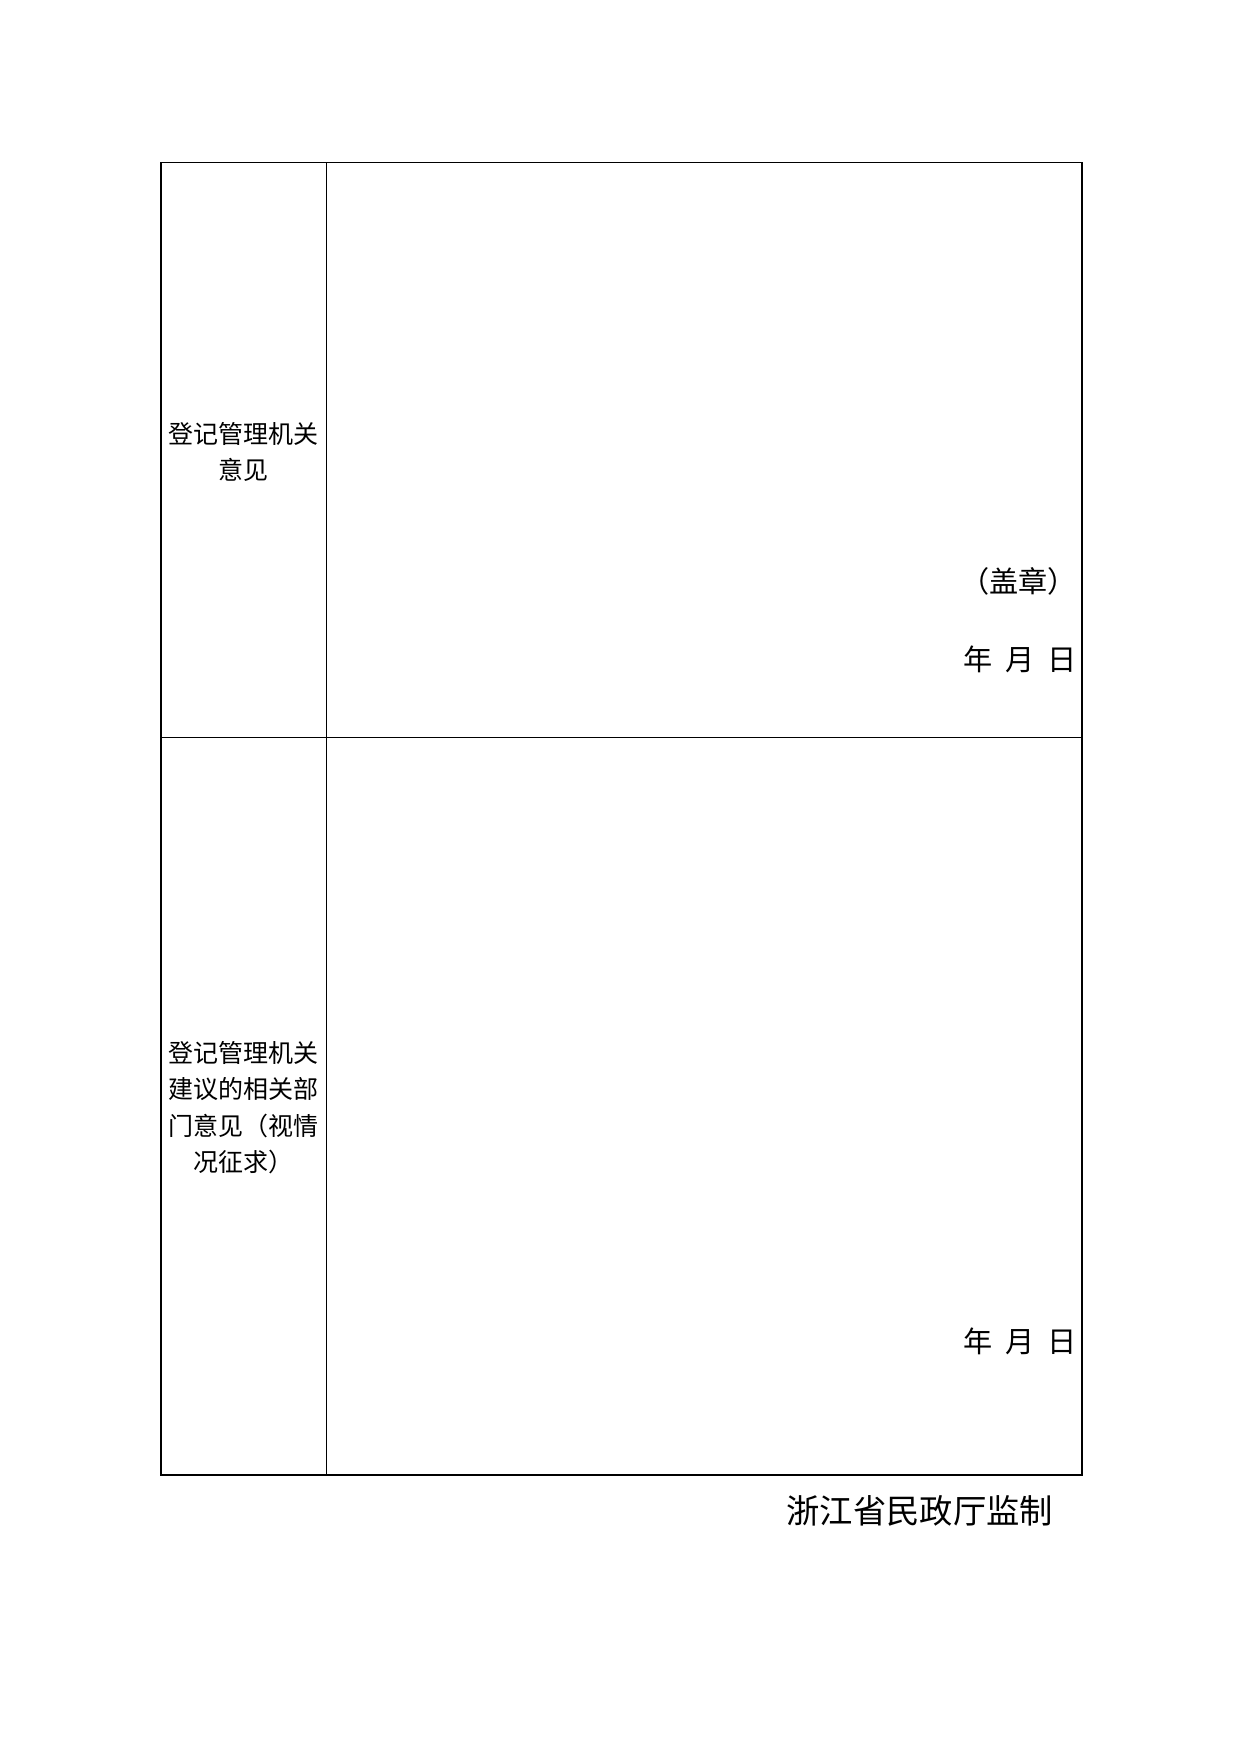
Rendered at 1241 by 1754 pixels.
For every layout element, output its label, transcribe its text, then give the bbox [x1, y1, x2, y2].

table_cell 年 月 日 [327, 738, 1081, 1474]
text 浙江省民政厅监制 [187, 1476, 1053, 1541]
table_cell 登记管理机关建议的相关部门意见（视情况征求） [162, 738, 326, 1474]
table_cell 登记管理机关意见 [162, 163, 326, 737]
table_cell （盖章） 年 月 日 [327, 163, 1081, 737]
